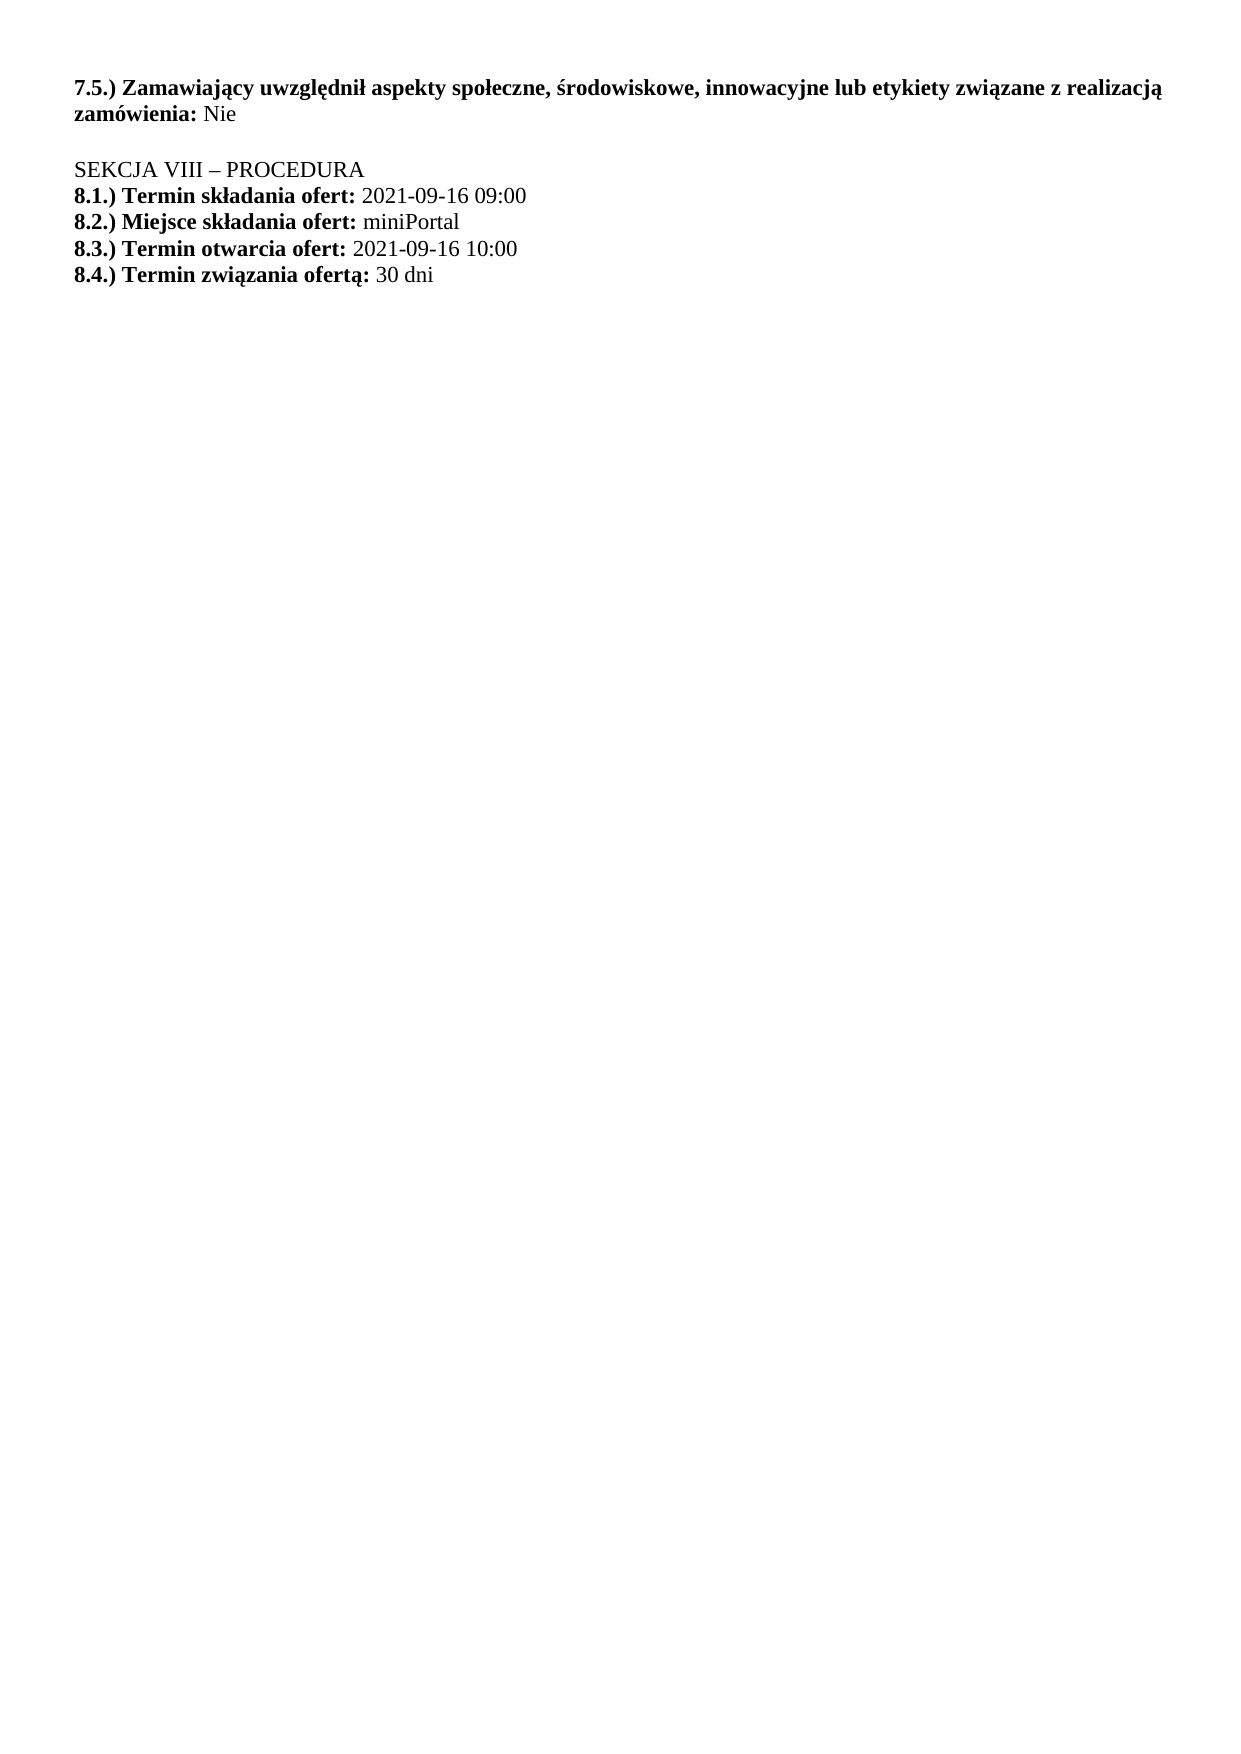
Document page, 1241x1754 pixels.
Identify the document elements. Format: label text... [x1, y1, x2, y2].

text 8.3.) Termin otwarcia ofert: 2021-09-16 10:00 [74, 235, 1167, 261]
text 8.2.) Miejsce składania ofert: miniPortal [74, 208, 1167, 235]
text SEKCJA VIII – PROCEDURA [74, 156, 1167, 182]
text 8.1.) Termin składania ofert: 2021-09-16 09:00 [74, 182, 1167, 208]
text 7.5.) Zamawiający uwzględnił aspekty społeczne, środowiskowe, innowacyjne lub etykiety związane z realizacją zamówienia: Nie [74, 74, 1167, 127]
text 8.4.) Termin związania ofertą: 30 dni [74, 261, 1167, 287]
